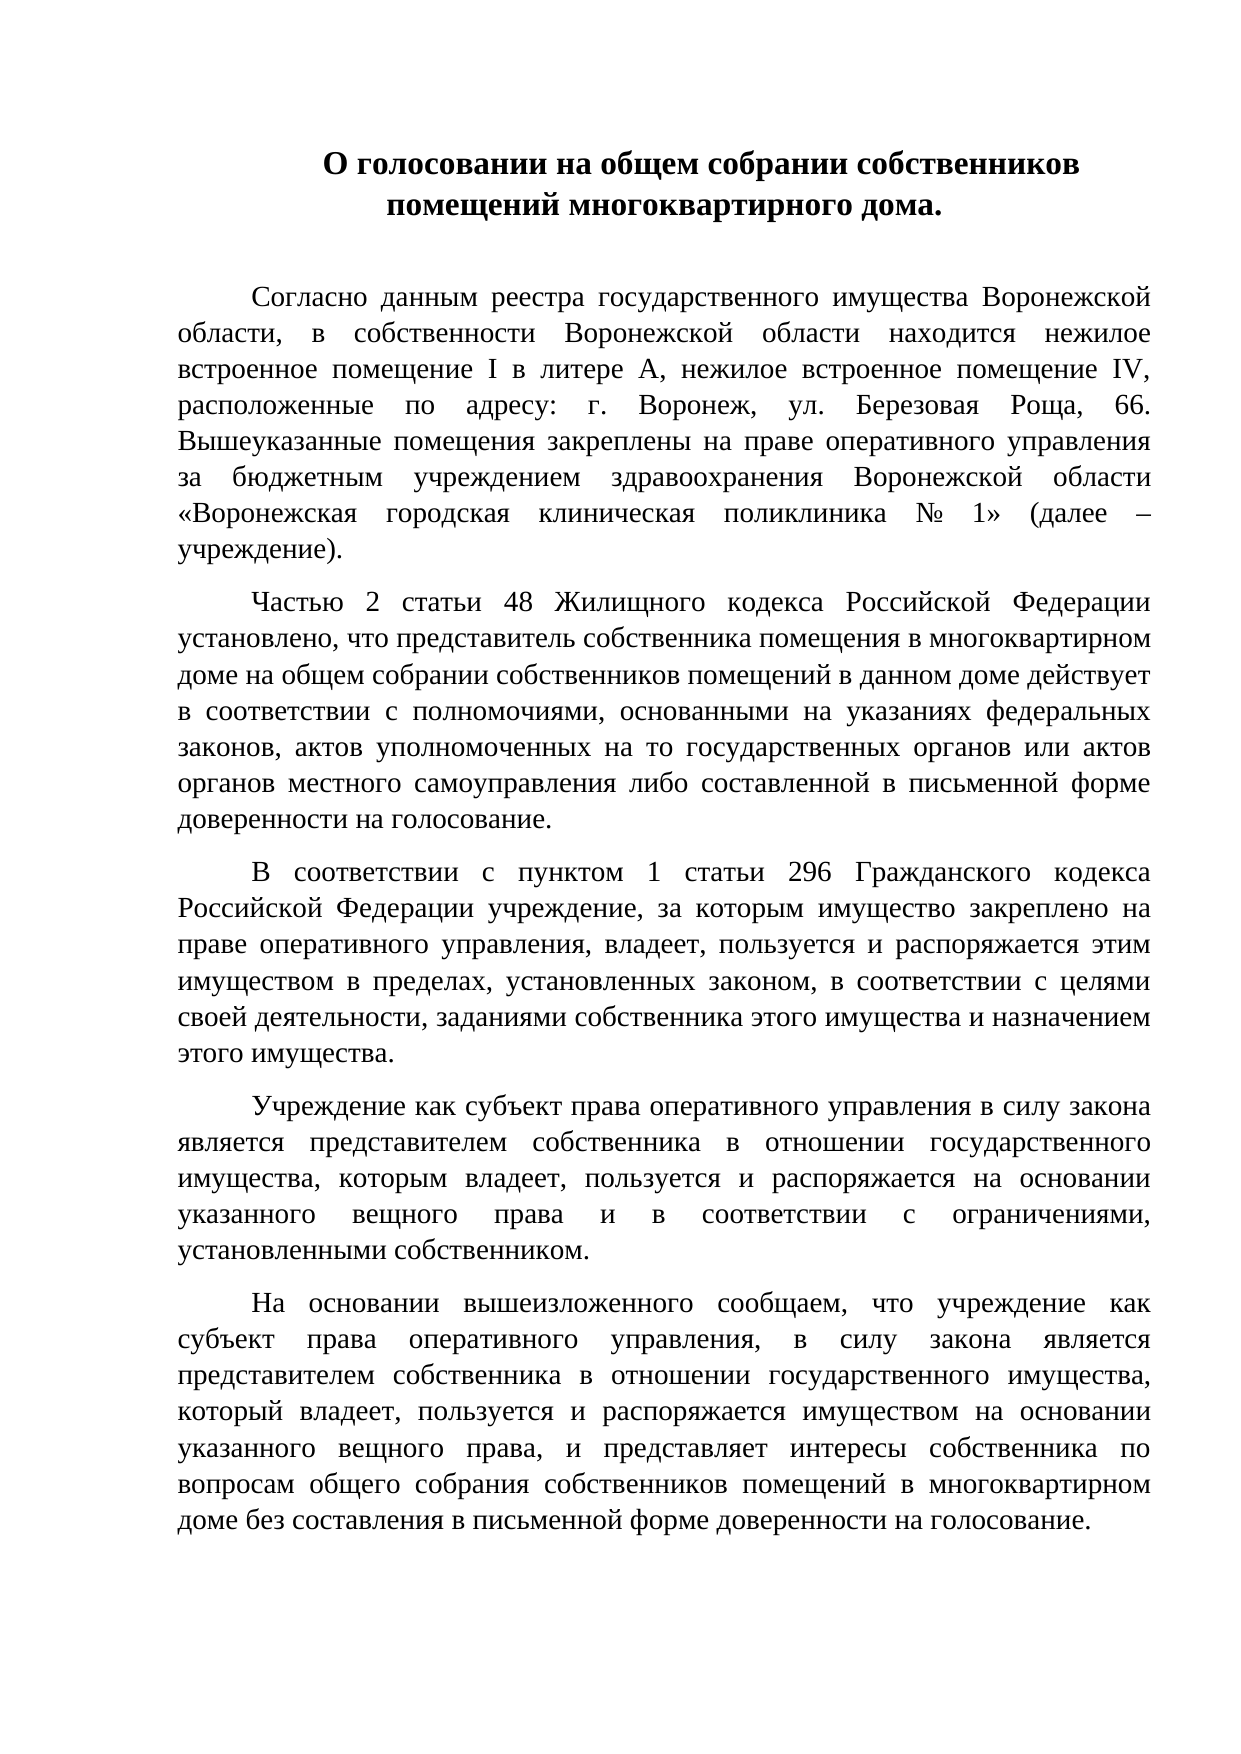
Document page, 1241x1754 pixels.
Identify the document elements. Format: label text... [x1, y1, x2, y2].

text На основании вышеизложенного сообщаем, что учреждение как субъект права оперативного управления, в силу закона является представителем собственника в отношении государственного имущества, который владеет, пользуется и распоряжается имуществом на основании указанного вещного права, и представляет интересы собственника по вопросам общего собрания собственников помещений в многоквартирном доме без составления в письменной форме доверенности на голосование. [177, 1285, 1152, 1536]
text Учреждение как субъект права оперативного управления в силу закона является представителем собственника в отношении государственного имущества, которым владеет, пользуется и распоряжается на основании указанного вещного права и в соответствии с ограничениями, установленными собственником. [177, 1088, 1152, 1266]
text В соответствии с пунктом 1 статьи 296 Гражданского кодекса Российской Федерации учреждение, за которым имущество закреплено на праве оперативного управления, владеет, пользуется и распоряжается этим имуществом в пределах, установленных законом, в соответствии с целями своей деятельности, заданиями собственника этого имущества и назначением этого имущества. [177, 854, 1152, 1068]
text Согласно данным реестра государственного имущества Воронежской области, в собственности Воронежской области находится нежилое встроенное помещение I в литере А, нежилое встроенное помещение IV, расположенные по адресу: г. Воронеж, ул. Березовая Роща, 66. Вышеуказанные помещения закреплены на праве оперативного управления за бюджетным учреждением здравоохранения Воронежской области «Воронежская городская клиническая поликлиника № 1» (далее – учреждение). [177, 279, 1152, 565]
text Частью 2 статьи 48 Жилищного кодекса Российской Федерации установлено, что представитель собственника помещения в многоквартирном доме на общем собрании собственников помещений в данном доме действует в соответствии с полномочиями, основанными на указаниях федеральных законов, актов уполномоченных на то государственных органов или актов органов местного самоуправления либо составленной в письменной форме доверенности на голосование. [177, 584, 1152, 835]
subtitle О голосовании на общем собрании собственников помещений многоквартирного дома. [177, 143, 1152, 223]
